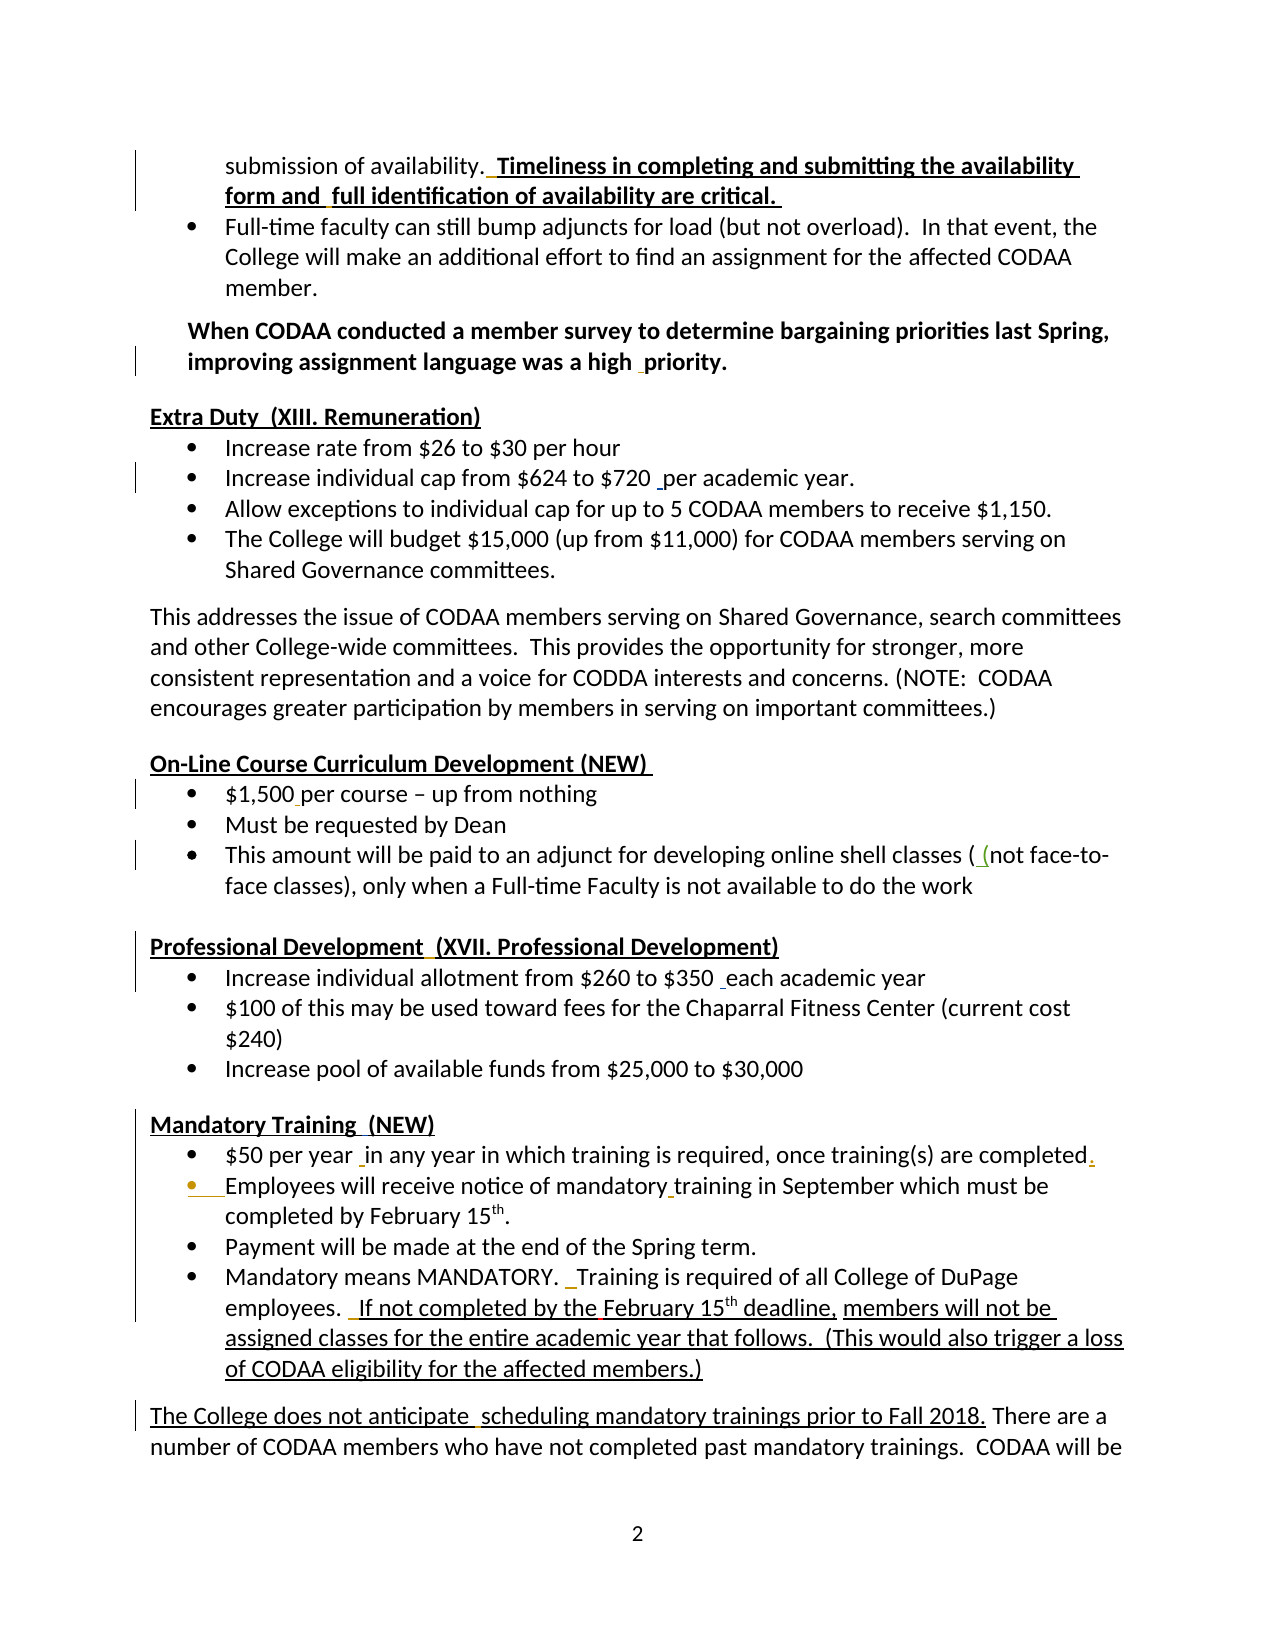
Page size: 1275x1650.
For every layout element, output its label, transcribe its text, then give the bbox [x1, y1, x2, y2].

list Allow exceptions to individual cap for up to 5 CODAA members to receive $1,150. [187, 493, 1125, 523]
list Mandatory means MANDATORY. Training is required of all College of DuPage employees. If not completed by the February 15th deadline, members will not be assigned classes for the entire academic year that follows. (This would also trigger a loss of CODAA eligibility for the affected members.) [187, 1261, 1125, 1383]
text Extra Duty (XIII. Remuneration) [150, 401, 1125, 432]
list This amount will be paid to an adjunct for developing online shell classes (not face-to-face classes), only when a Full-time Faculty is not available to do the work [187, 839, 1125, 901]
list Payment will be made at the end of the Spring term. [187, 1231, 1125, 1261]
text On-Line Course Curriculum Development (NEW) [150, 748, 1125, 778]
text When CODAA conducted a member survey to determine bargaining priorities last Spring, improving assignment language was a high priority. [187, 315, 1125, 376]
list $50 per year in any year in which training is required, once training(s) are completed [187, 1139, 1125, 1170]
list $100 of this may be used toward fees for the Chaparral Fitness Center (current cost $240) [187, 992, 1125, 1053]
text Mandatory Training (NEW) [150, 1109, 1125, 1139]
list Increase individual allotment from $260 to $350 each academic year [187, 962, 1125, 992]
list Must be requested by Dean [187, 809, 1125, 839]
text Professional Development(XVII. Professional Development) [150, 931, 1125, 962]
list Full-time faculty can still bump adjuncts for load (but not overload). In that event, the College will make an additional effort to find an assignment for the affected CODAA member. [187, 211, 1125, 303]
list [187, 150, 1125, 211]
text This addresses the issue of CODAA members serving on Shared Governance, search committees and other College-wide committees. This provides the opportunity for stronger, more consistent representation and a voice for CODDA interests and concerns. (NOTE: CODAA encourages greater participation by members in serving on important committees.) [150, 601, 1125, 723]
list Increase rate from $26 to $30 per hour [187, 432, 1125, 462]
list Increase pool of available funds from $25,000 to $30,000 [187, 1053, 1125, 1084]
list Employees will receive notice of mandatorytraining in September which must be completed by February 15th. [187, 1170, 1125, 1231]
list The College will budget $15,000 (up from $11,000) for CODAA members serving on Shared Governance committees. [187, 523, 1125, 584]
list $1,500per course – up from nothing [187, 778, 1125, 809]
list Increase individual cap from $624 to $720 per academic year. [187, 462, 1125, 493]
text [150, 1400, 1125, 1461]
